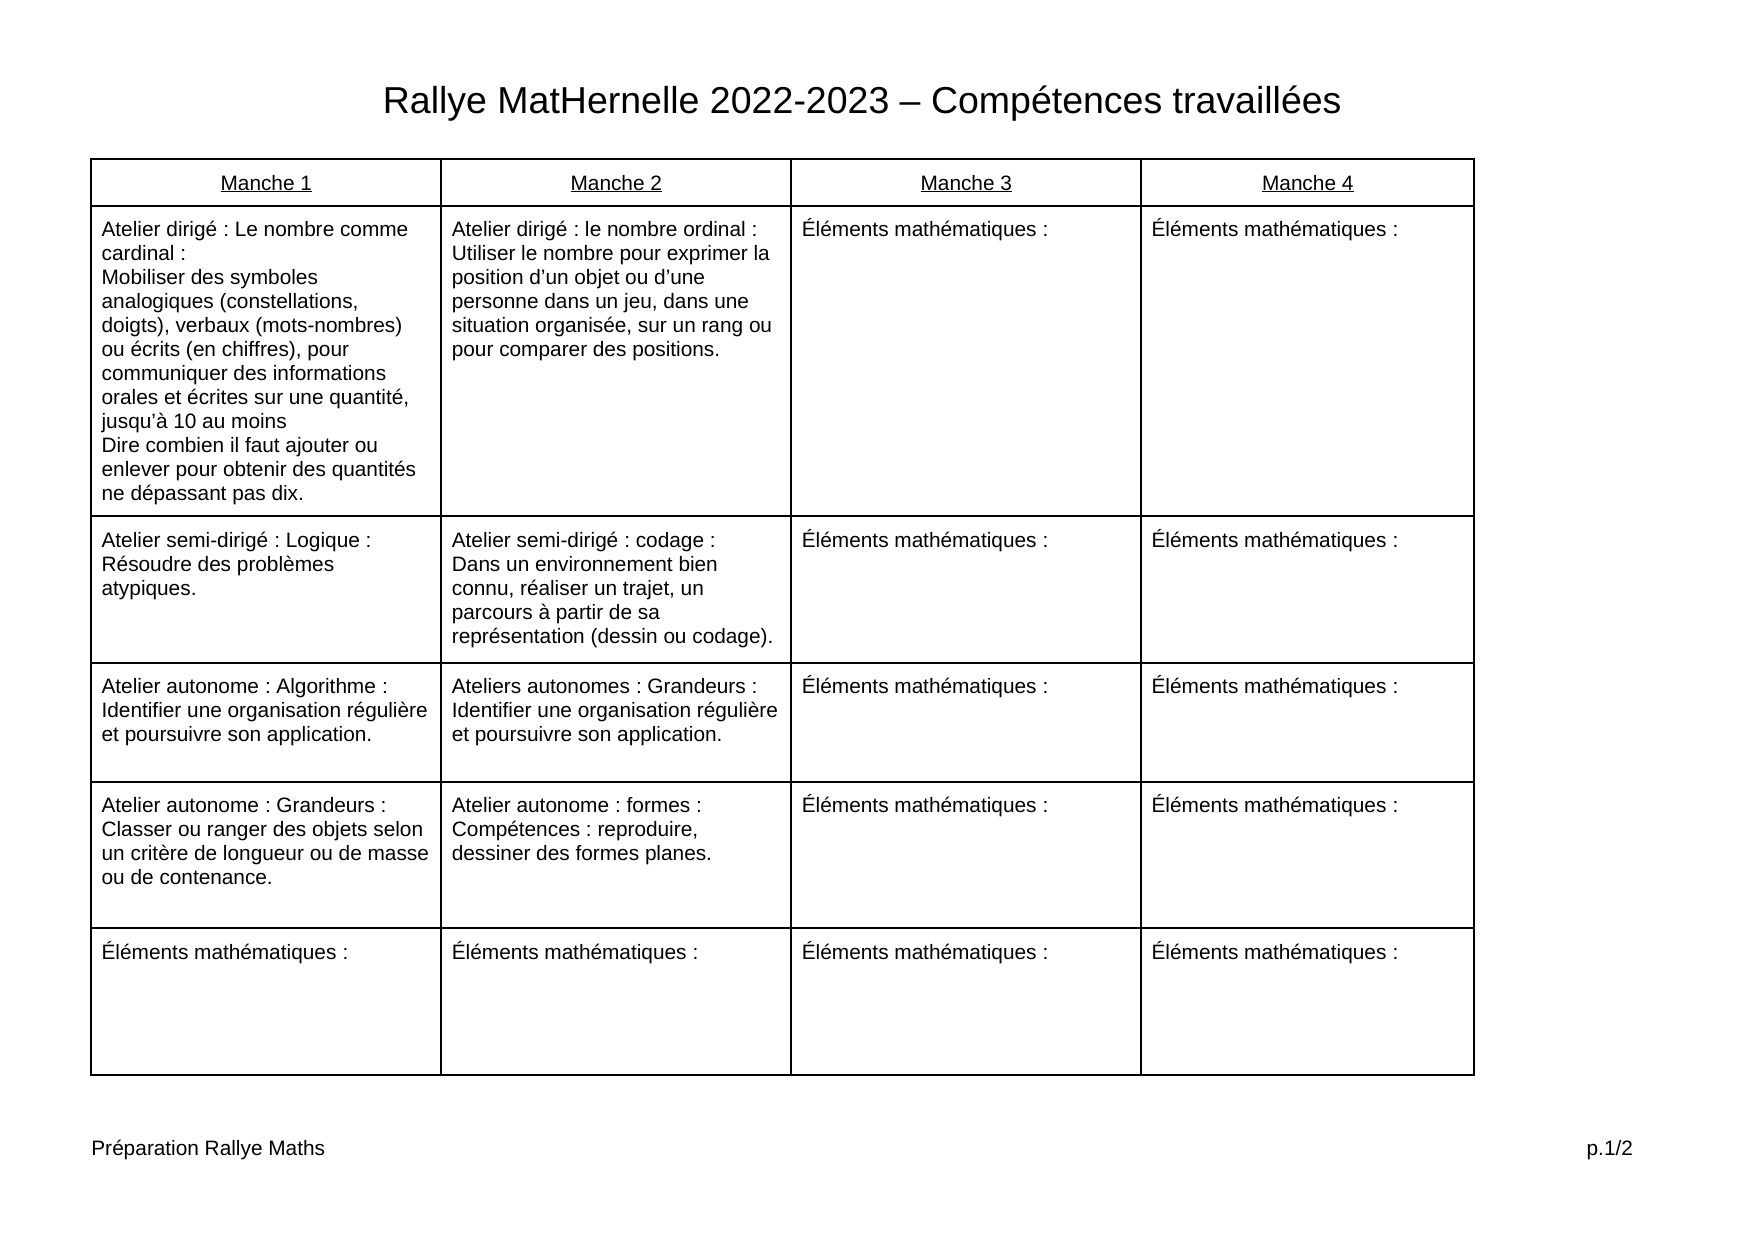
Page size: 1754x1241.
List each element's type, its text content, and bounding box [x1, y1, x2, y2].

table_cell Éléments mathématiques : [792, 664, 1140, 781]
table_cell Éléments mathématiques : [1142, 517, 1473, 662]
table_header Manche 2 [442, 160, 790, 205]
table_cell Atelier autonome : Algorithme : Identifier une organisation régulière et poursuivre son application. [92, 664, 440, 781]
table_cell Atelier dirigé : Le nombre comme cardinal : Mobiliser des symboles analogiques (constellations, doigts), verbaux (mots-nombres) ou écrits (en chiffres), pour communiquer des informations orales et écrites sur une quantité, jusqu’à 10 au moins Dire combien il faut ajouter ou enlever pour obtenir des quantités ne dépassant pas dix. [92, 207, 440, 515]
table_cell Éléments mathématiques : [792, 783, 1140, 927]
text Rallye MatHernelle 2022-2023 – Compétences travaillées [91, 78, 1633, 121]
table_cell Atelier semi-dirigé : codage : Dans un environnement bien connu, réaliser un trajet, un parcours à partir de sa représentation (dessin ou codage). [442, 517, 790, 662]
table_cell Ateliers autonomes : Grandeurs : Identifier une organisation régulière et poursuivre son application. [442, 664, 790, 781]
table_header Manche 1 [92, 160, 440, 205]
table_cell Éléments mathématiques : [1142, 664, 1473, 781]
table_cell Éléments mathématiques : [442, 929, 790, 1074]
table_cell Éléments mathématiques : [792, 517, 1140, 662]
table_cell Éléments mathématiques : [792, 207, 1140, 515]
table_cell Éléments mathématiques : [92, 929, 440, 1074]
table_cell Éléments mathématiques : [1142, 207, 1473, 515]
table_cell Éléments mathématiques : [1142, 783, 1473, 927]
table_cell Atelier autonome : formes : Compétences : reproduire, dessiner des formes planes. [442, 783, 790, 927]
table_cell Atelier autonome : Grandeurs : Classer ou ranger des objets selon un critère de longueur ou de masse ou de contenance. [92, 783, 440, 927]
table_cell Atelier semi-dirigé : Logique : Résoudre des problèmes atypiques. [92, 517, 440, 662]
table_header Manche 3 [792, 160, 1140, 205]
table_cell Éléments mathématiques : [1142, 929, 1473, 1074]
table_header Manche 4 [1142, 160, 1473, 205]
table_cell Éléments mathématiques : [792, 929, 1140, 1074]
table_cell Atelier dirigé : le nombre ordinal : Utiliser le nombre pour exprimer la position d’un objet ou d’une personne dans un jeu, dans une situation organisée, sur un rang ou pour comparer des positions. [442, 207, 790, 515]
